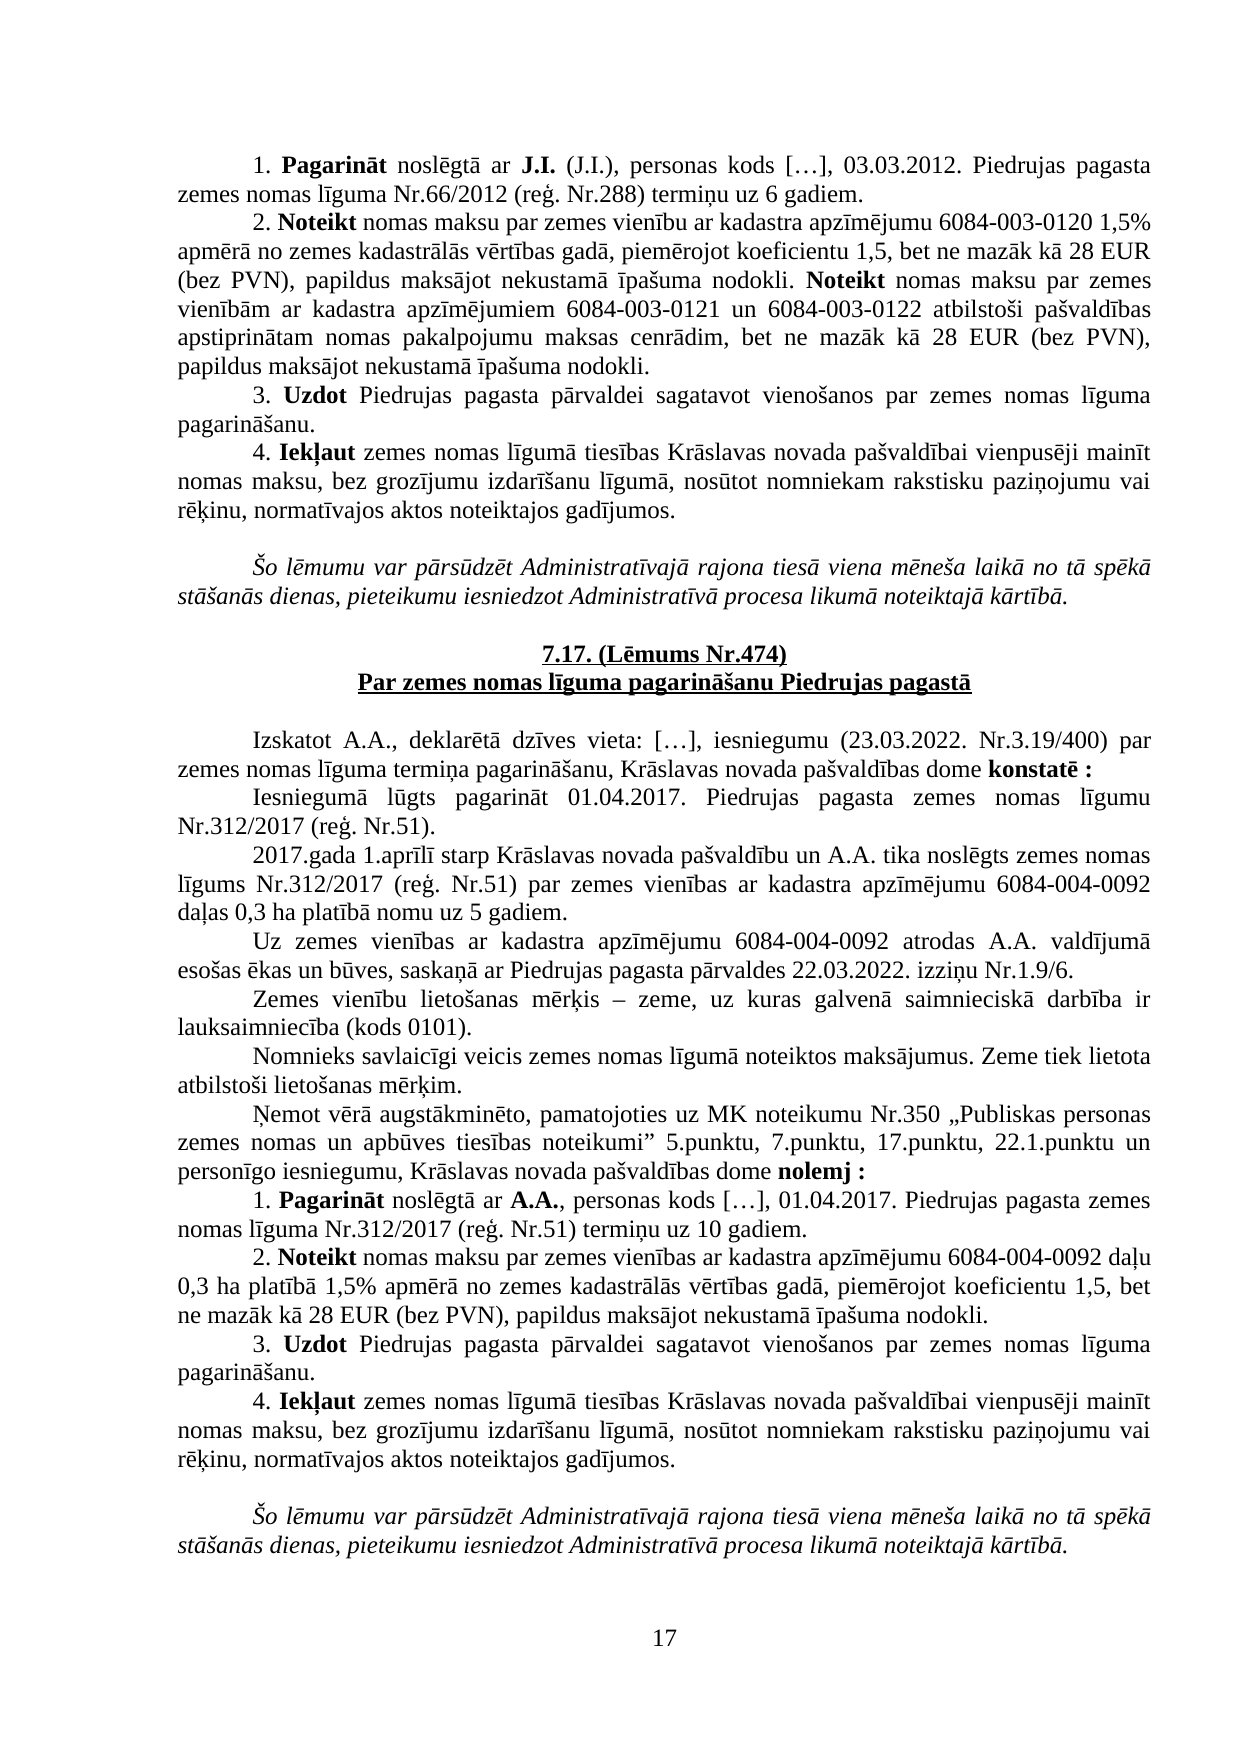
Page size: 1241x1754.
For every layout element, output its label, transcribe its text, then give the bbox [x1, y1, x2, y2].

text 2017.gada 1.aprīlī starp Krāslavas novada pašvaldību un A.A. tika noslēgts zemes nomas līgums Nr.312/2017 (reģ. Nr.51) par zemes vienības ar kadastra apzīmējumu 6084-004-0092 daļas 0,3 ha platībā nomu uz 5 gadiem. [177, 840, 1152, 926]
text Šo lēmumu var pārsūdzēt Administratīvajā rajona tiesā viena mēneša laikā no tā spēkā stāšanās dienas, pieteikumu iesniedzot Administratīvā procesa likumā noteiktajā kārtībā. [177, 552, 1152, 610]
text Šo lēmumu var pārsūdzēt Administratīvajā rajona tiesā viena mēneša laikā no tā spēkā stāšanās dienas, pieteikumu iesniedzot Administratīvā procesa likumā noteiktajā kārtībā. [177, 1501, 1152, 1559]
text 2. Noteikt nomas maksu par zemes vienības ar kadastra apzīmējumu 6084-004-0092 daļu 0,3 ha platībā 1,5% apmērā no zemes kadastrālās vērtības gadā, piemērojot koeficientu 1,5, bet ne mazāk kā 28 EUR (bez PVN), papildus maksājot nekustamā īpašuma nodokli. [177, 1242, 1152, 1329]
text 2. Noteikt nomas maksu par zemes vienību ar kadastra apzīmējumu 6084-003-0120 1,5% apmērā no zemes kadastrālās vērtības gadā, piemērojot koeficientu 1,5, bet ne mazāk kā 28 EUR (bez PVN), papildus maksājot nekustamā īpašuma nodokli. Noteikt nomas maksu par zemes vienībām ar kadastra apzīmējumiem 6084-003-0121 un 6084-003-0122 atbilstoši pašvaldības apstiprinātam nomas pakalpojumu maksas cenrādim, bet ne mazāk kā 28 EUR (bez PVN), papildus maksājot nekustamā īpašuma nodokli. [177, 207, 1152, 380]
text 3. Uzdot Piedrujas pagasta pārvaldei sagatavot vienošanos par zemes nomas līguma pagarināšanu. [177, 380, 1152, 437]
text 4. Iekļaut zemes nomas līgumā tiesības Krāslavas novada pašvaldībai vienpusēji mainīt nomas maksu, bez grozījumu izdarīšanu līgumā, nosūtot nomniekam rakstisku paziņojumu vai rēķinu, normatīvajos aktos noteiktajos gadījumos. [177, 437, 1152, 524]
text Izskatot A.A., deklarētā dzīves vieta: […], iesniegumu (23.03.2022. Nr.3.19/400) par zemes nomas līguma termiņa pagarināšanu, Krāslavas novada pašvaldības dome konstatē : [177, 725, 1152, 782]
text 1. Pagarināt noslēgtā ar A.A., personas kods […], 01.04.2017. Piedrujas pagasta zemes nomas līguma Nr.312/2017 (reģ. Nr.51) termiņu uz 10 gadiem. [177, 1185, 1152, 1242]
text 4. Iekļaut zemes nomas līgumā tiesības Krāslavas novada pašvaldībai vienpusēji mainīt nomas maksu, bez grozījumu izdarīšanu līgumā, nosūtot nomniekam rakstisku paziņojumu vai rēķinu, normatīvajos aktos noteiktajos gadījumos. [177, 1386, 1152, 1472]
text Uz zemes vienības ar kadastra apzīmējumu 6084-004-0092 atrodas A.A. valdījumā esošas ēkas un būves, saskaņā ar Piedrujas pagasta pārvaldes 22.03.2022. izziņu Nr.1.9/6. [177, 926, 1152, 984]
text 7.17. (Lēmums Nr.474) [177, 639, 1152, 667]
text Nomnieks savlaicīgi veicis zemes nomas līgumā noteiktos maksājumus. Zeme tiek lietota atbilstoši lietošanas mērķim. [177, 1041, 1152, 1099]
text 3. Uzdot Piedrujas pagasta pārvaldei sagatavot vienošanos par zemes nomas līguma pagarināšanu. [177, 1329, 1152, 1386]
text Ņemot vērā augstākminēto, pamatojoties uz MK noteikumu Nr.350 „Publiskas personas zemes nomas un apbūves tiesības noteikumi” 5.punktu, 7.punktu, 17.punktu, 22.1.punktu un personīgo iesniegumu, Krāslavas novada pašvaldības dome nolemj : [177, 1099, 1152, 1185]
text 1. Pagarināt noslēgtā ar J.I. (J.I.), personas kods […], 03.03.2012. Piedrujas pagasta zemes nomas līguma Nr.66/2012 (reģ. Nr.288) termiņu uz 6 gadiem. [177, 150, 1152, 207]
text Iesniegumā lūgts pagarināt 01.04.2017. Piedrujas pagasta zemes nomas līgumu Nr.312/2017 (reģ. Nr.51). [177, 782, 1152, 840]
text Zemes vienību lietošanas mērķis – zeme, uz kuras galvenā saimnieciskā darbība ir lauksaimniecība (kods 0101). [177, 984, 1152, 1041]
text Par zemes nomas līguma pagarināšanu Piedrujas pagastā [177, 667, 1152, 696]
